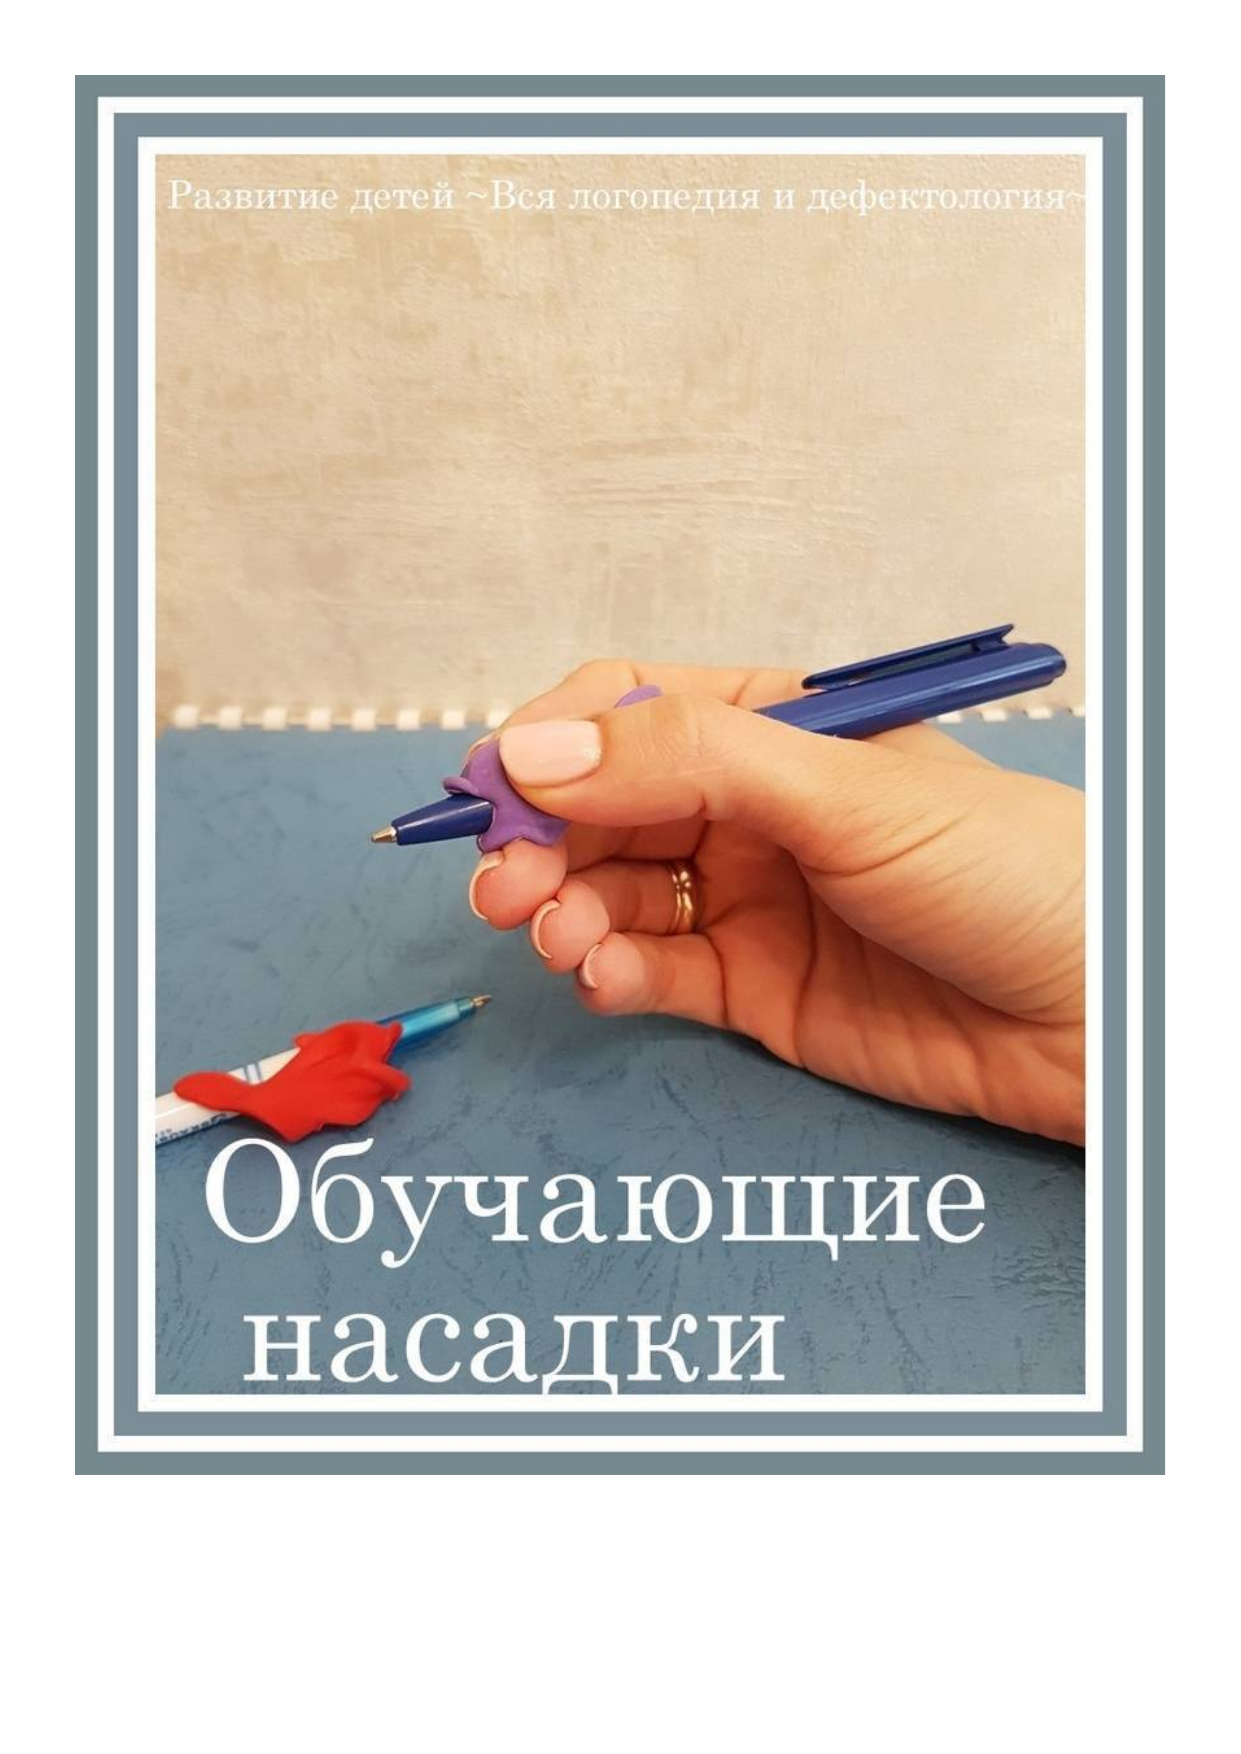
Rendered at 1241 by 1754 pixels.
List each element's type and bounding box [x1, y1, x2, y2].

picture [75, 75, 1166, 1475]
